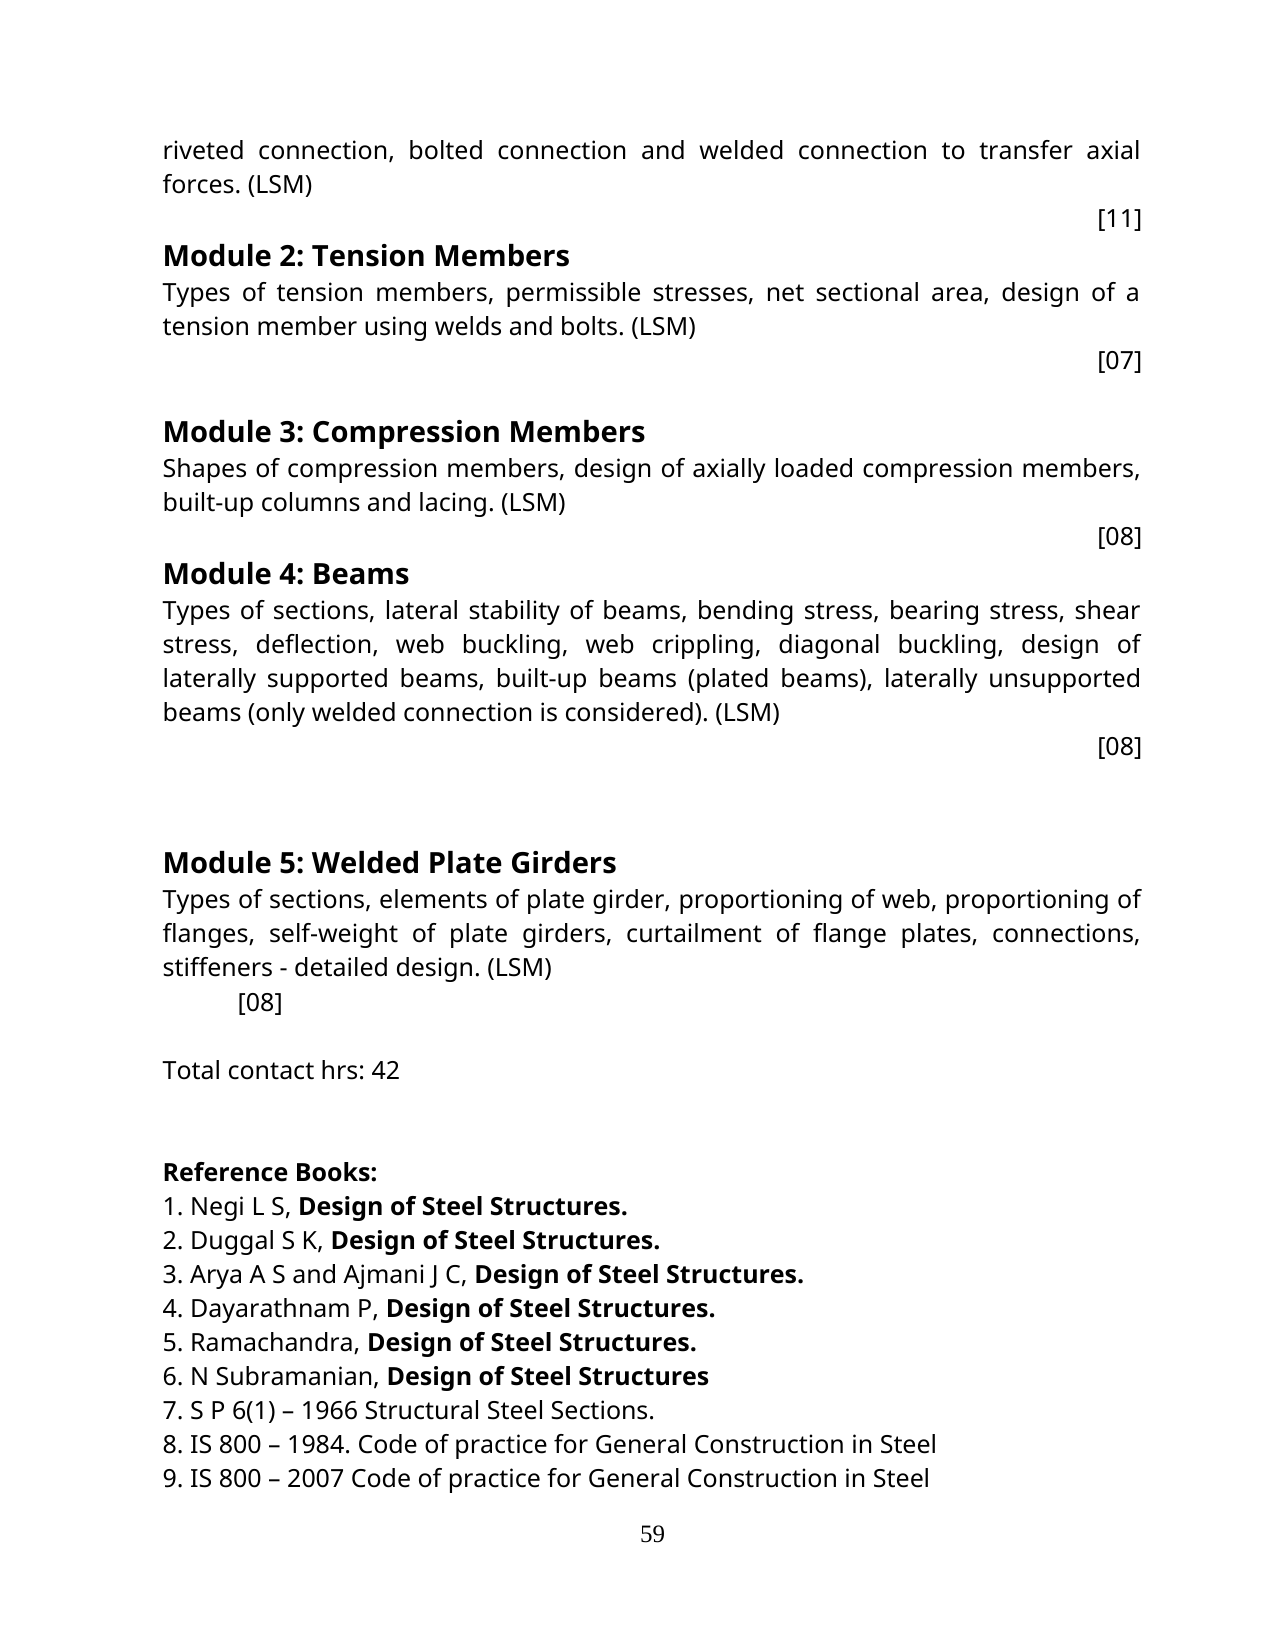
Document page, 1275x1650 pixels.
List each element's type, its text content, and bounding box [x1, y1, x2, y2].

text Reference Books: [162, 1154, 1142, 1188]
text 9. IS 800 – 2007 Code of practice for General Construction in Steel [162, 1461, 1142, 1495]
text Types of sections, lateral stability of beams, bending stress, bearing stress, shear stress, deflection, web buckling, web crippling, diagonal buckling, design of laterally supported beams, built-up beams (plated beams), laterally unsupported beams (only welded connection is considered). (LSM) [162, 593, 1142, 729]
text Shapes of compression members, design of axially loaded compression members, built-up columns and lacing. (LSM) [162, 451, 1142, 519]
text 8. IS 800 – 1984. Code of practice for General Construction in Steel [162, 1427, 1142, 1461]
text 3. Arya A S and Ajmani J C, Design of Steel Structures. [162, 1257, 1142, 1291]
text 2. Duggal S K, Design of Steel Structures. [162, 1223, 1142, 1257]
text [11] [162, 201, 1142, 235]
text Total contact hrs: 42 [162, 1052, 1142, 1086]
text Module 4: Beams [162, 553, 1142, 593]
text Types of sections, elements of plate girder, proportioning of web, proportioning of flanges, self-weight of plate girders, curtailment of flange plates, connections, stiffeners - detailed design. (LSM) [08] [162, 882, 1142, 1018]
text [08] [162, 519, 1142, 553]
text [08] [162, 729, 1142, 763]
text 6. N Subramanian, Design of Steel Structures [162, 1359, 1142, 1393]
text Module 5: Welded Plate Girders [162, 842, 1142, 882]
text Types of tension members, permissible stresses, net sectional area, design of a tension member using welds and bolts. (LSM) [162, 275, 1142, 343]
text 4. Dayarathnam P, Design of Steel Structures. [162, 1291, 1142, 1325]
text 7. S P 6(1) – 1966 Structural Steel Sections. [162, 1393, 1142, 1427]
text 1. Negi L S, Design of Steel Structures. [162, 1188, 1142, 1223]
text Module 2: Tension Members [162, 235, 1142, 275]
text [07] [162, 343, 1142, 377]
text Module 3: Compression Members [162, 411, 1142, 451]
text 5. Ramachandra, Design of Steel Structures. [162, 1325, 1142, 1359]
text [162, 133, 1142, 201]
